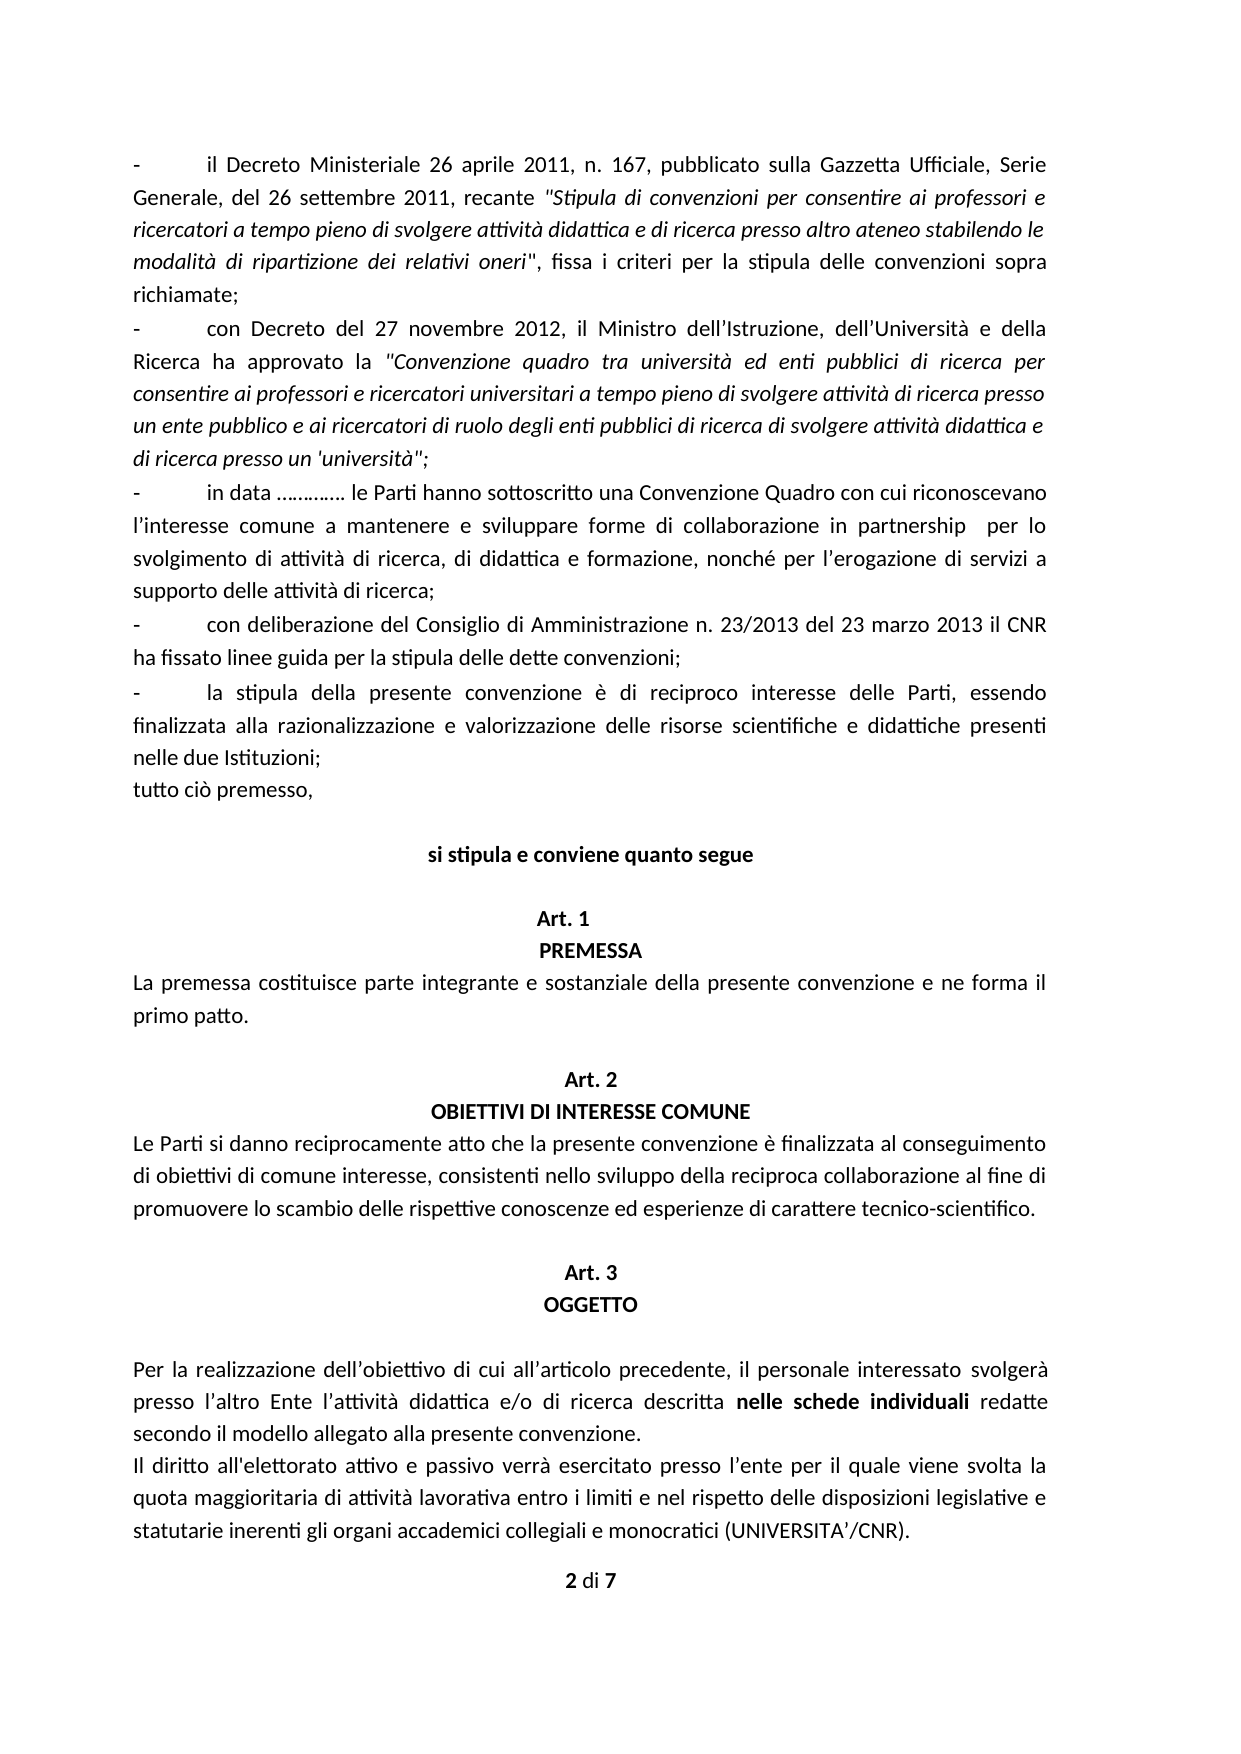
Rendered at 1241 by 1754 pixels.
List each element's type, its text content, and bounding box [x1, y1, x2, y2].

list Per la realizzazione dell’obiettivo di cui all’articolo precedente, il personale interessato svolgerà presso l’altro Ente l’attività didattica e/o di ricerca descritta nelle schede individuali redatte secondo il modello allegato alla presente convenzione. [133, 1355, 1048, 1447]
list Le Parti si danno reciprocamente atto che la presente convenzione è finalizzata al conseguimento di obiettivi di comune interesse, consistenti nello sviluppo della reciproca collaborazione al fine di promuovere lo scambio delle rispettive conoscenze ed esperienze di carattere tecnico-scientifico. [133, 1129, 1048, 1222]
list con deliberazione del Consiglio di Amministrazione n. 23/2013 del 23 marzo 2013 il CNR ha fissato linee guida per la stipula delle dette convenzioni; [133, 608, 1048, 671]
list Art. 1 [428, 904, 1048, 932]
list la stipula della presente convenzione è di reciproco interesse delle Parti, essendo finalizzata alla razionalizzazione e valorizzazione delle risorse scientifiche e didattiche presenti nelle due Istituzioni; [133, 676, 1048, 771]
list La premessa costituisce parte integrante e sostanziale della presente convenzione e ne forma il primo patto. [133, 968, 1048, 1029]
list in data …………. le Parti hanno sottoscritto una Convenzione Quadro con cui riconoscevano l’interesse comune a mantenere e sviluppare forme di collaborazione in partnership per lo svolgimento di attività di ricerca, di didattica e formazione, nonché per l’erogazione di servizi a supporto delle attività di ricerca; [133, 476, 1048, 604]
list Art. 2 [133, 1065, 1048, 1093]
list Art. 3 [133, 1258, 1048, 1286]
list con Decreto del 27 novembre 2012, il Ministro dell’Istruzione, dell’Università e della Ricerca ha approvato la "Convenzione quadro tra università ed enti pubblici di ricerca per consentire ai professori e ricercatori universitari a tempo pieno di svolgere attività di ricerca presso un ente pubblico e ai ricercatori di ruolo degli enti pubblici di ricerca di svolgere attività didattica e di ricerca presso un 'università"; [133, 312, 1048, 472]
list tutto ciò premesso, [133, 775, 1048, 803]
list si stipula e conviene quanto segue [133, 840, 1048, 868]
list Il diritto all'elettorato attivo e passivo verrà esercitato presso l’ente per il quale viene svolta la quota maggioritaria di attività lavorativa entro i limiti e nel rispetto delle disposizioni legislative e statutarie inerenti gli organi accademici collegiali e monocratici (UNIVERSITA’/CNR). [133, 1451, 1048, 1544]
list OBIETTIVI DI INTERESSE COMUNE [133, 1097, 1048, 1125]
list PREMESSA [133, 936, 1048, 964]
list OGGETTO [133, 1290, 1048, 1318]
list il Decreto Ministeriale 26 aprile 2011, n. 167, pubblicato sulla Gazzetta Ufficiale, Serie Generale, del 26 settembre 2011, recante "Stipula di convenzioni per consentire ai professori e ricercatori a tempo pieno di svolgere attività didattica e di ricerca presso altro ateneo stabilendo le modalità di ripartizione dei relativi oneri", fissa i criteri per la stipula delle convenzioni sopra richiamate; [133, 148, 1048, 308]
